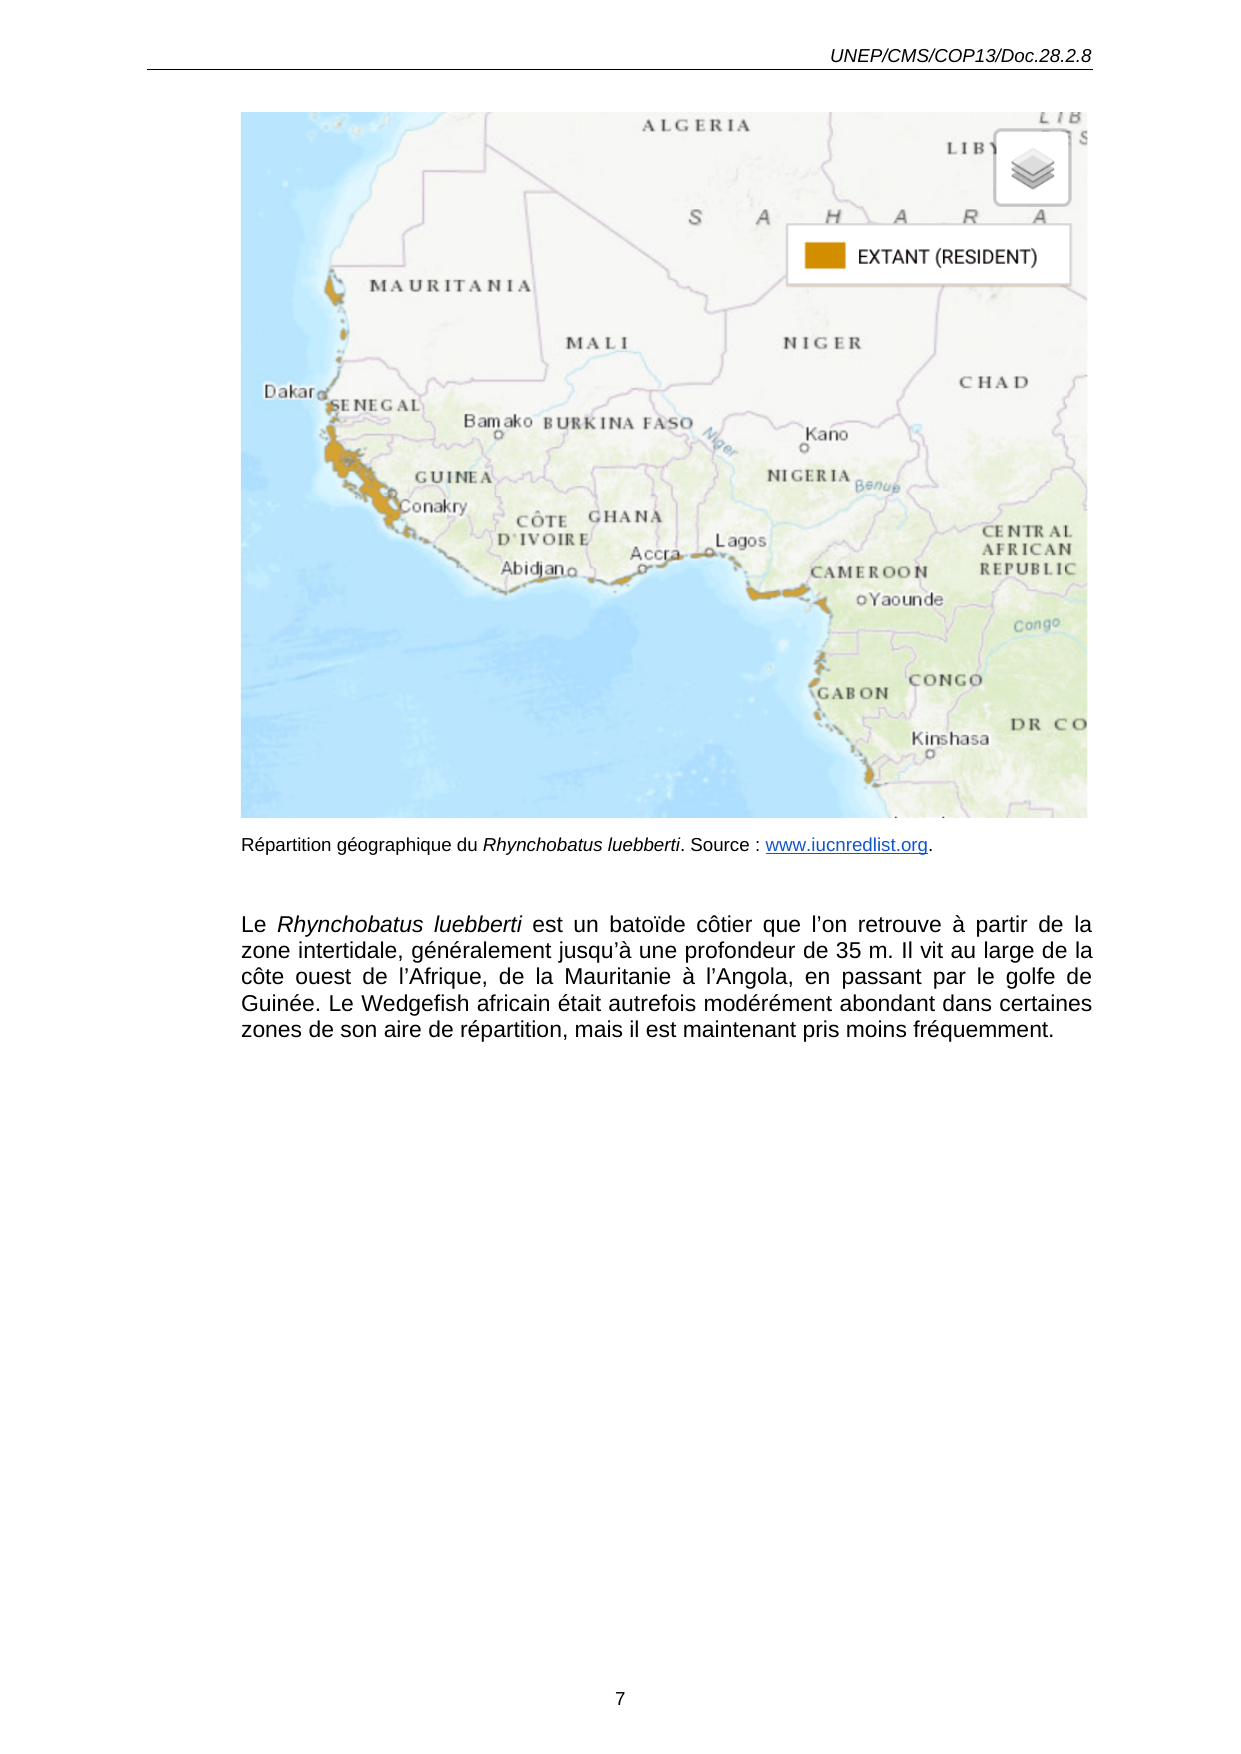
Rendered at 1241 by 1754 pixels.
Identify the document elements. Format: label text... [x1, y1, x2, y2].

text Le Rhynchobatus luebberti est un batoïde côtier que l’on retrouve à partir de la zone intertidale, généralement jusqu’à une profondeur de 35 m. Il vit au large de la côte ouest de l’Afrique, de la Mauritanie à l’Angola, en passant par le golfe de Guinée. Le Wedgefish africain était autrefois modérément abondant dans certaines zones de son aire de répartition, mais il est maintenant pris moins fréquemment. [241, 911, 1093, 1042]
text Répartition géographique du Rhynchobatus luebberti. Source : www.iucnredlist.org. [241, 834, 1093, 856]
picture [240, 112, 1088, 818]
